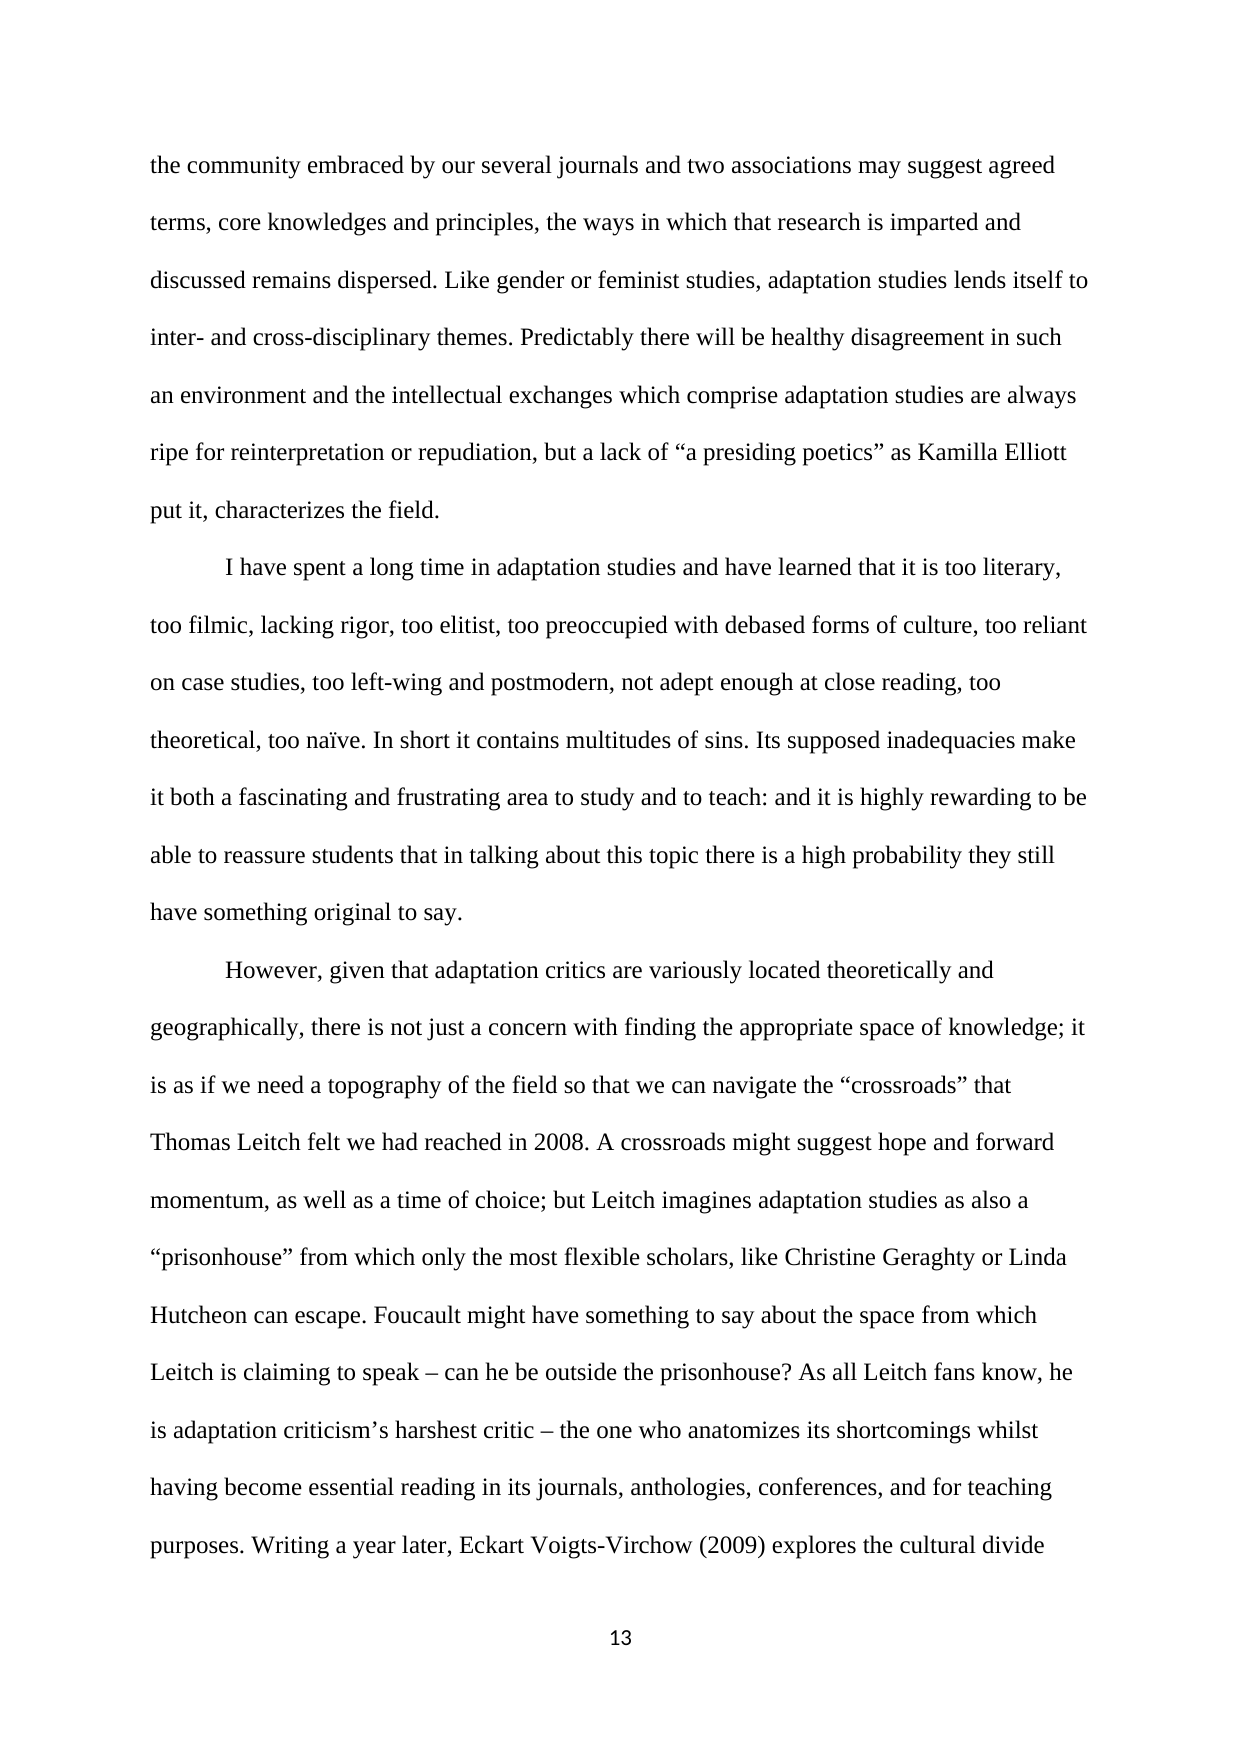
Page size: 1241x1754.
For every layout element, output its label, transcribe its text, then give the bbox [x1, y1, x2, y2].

text I have spent a long time in adaptation studies and have learned that it is too literary, too filmic, lacking rigor, too elitist, too preoccupied with debased forms of culture, too reliant on case studies, too left-wing and postmodern, not adept enough at close reading, too theoretical, too naïve. In short it contains multitudes of sins. Its supposed inadequacies make it both a fascinating and frustrating area to study and to teach: and it is highly rewarding to be able to reassure students that in talking about this topic there is a high probability they still have something original to say. [150, 552, 1090, 926]
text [150, 955, 1090, 1559]
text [150, 150, 1090, 524]
